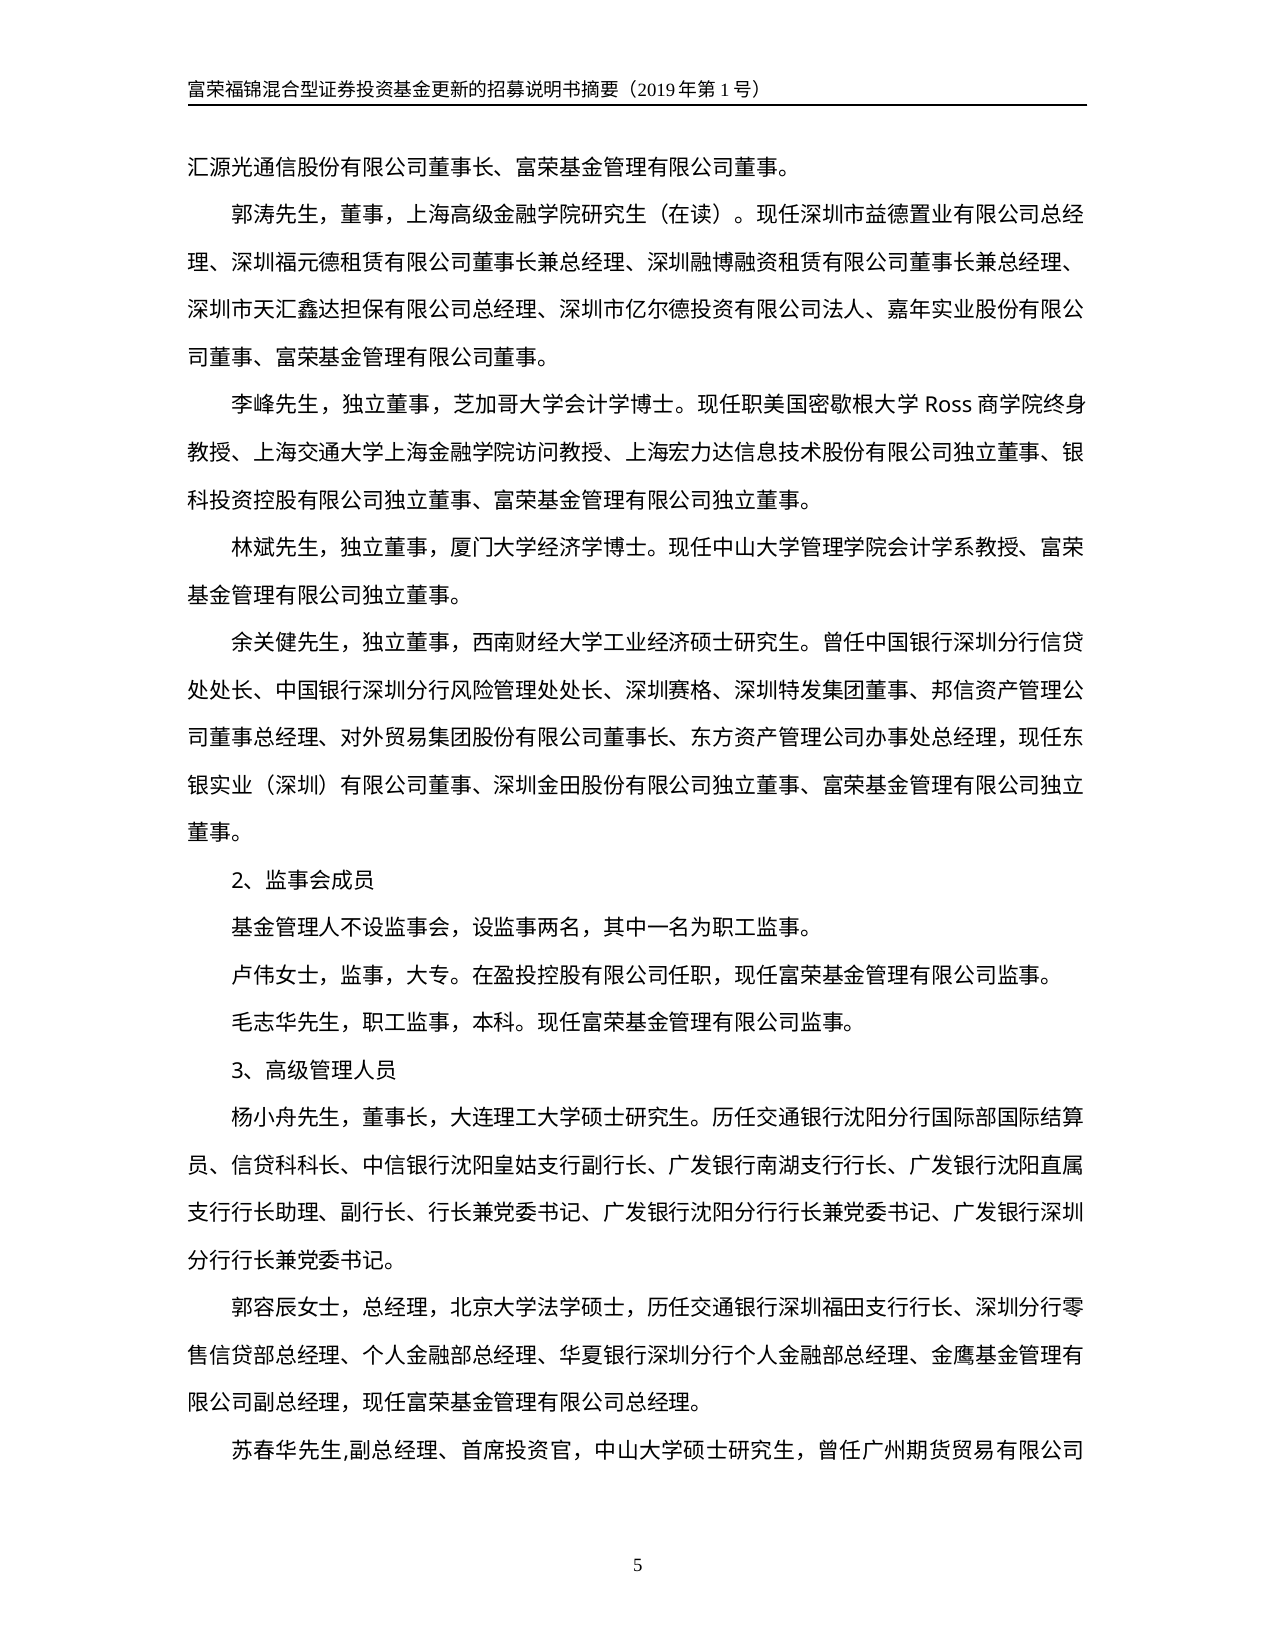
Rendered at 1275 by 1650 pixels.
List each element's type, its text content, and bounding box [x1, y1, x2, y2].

text 郭容辰女士，总经理，北京大学法学硕士，历任交通银行深圳福田支行行长、深圳分行零售信贷部总经理、个人金融部总经理、华夏银行深圳分行个人金融部总经理、金鹰基金管理有限公司副总经理，现任富荣基金管理有限公司总经理。 [187, 1290, 1087, 1417]
text 卢伟女士，监事，大专。在盈投控股有限公司任职，现任富荣基金管理有限公司监事。 [187, 958, 1087, 989]
text 杨小舟先生，董事长，大连理工大学硕士研究生。历任交通银行沈阳分行国际部国际结算员、信贷科科长、中信银行沈阳皇姑支行副行长、广发银行南湖支行行长、广发银行沈阳直属支行行长助理、副行长、行长兼党委书记、广发银行沈阳分行行长兼党委书记、广发银行深圳分行行长兼党委书记。 [187, 1100, 1087, 1274]
text 3、高级管理人员 [187, 1053, 1087, 1084]
text 余关健先生，独立董事，西南财经大学工业经济硕士研究生。曾任中国银行深圳分行信贷处处长、中国银行深圳分行风险管理处处长、深圳赛格、深圳特发集团董事、邦信资产管理公司董事总经理、对外贸易集团股份有限公司董事长、东方资产管理公司办事处总经理，现任东银实业（深圳）有限公司董事、深圳金田股份有限公司独立董事、富荣基金管理有限公司独立董事。 [187, 625, 1087, 847]
text 2、监事会成员 [187, 863, 1087, 894]
text 林斌先生，独立董事，厦门大学经济学博士。现任中山大学管理学院会计学系教授、富荣基金管理有限公司独立董事。 [187, 530, 1087, 609]
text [187, 1433, 1087, 1464]
text 基金管理人不设监事会，设监事两名，其中一名为职工监事。 [187, 910, 1087, 942]
text 郭涛先生，董事，上海高级金融学院研究生（在读）。现任深圳市益德置业有限公司总经理、深圳福元德租赁有限公司董事长兼总经理、深圳融博融资租赁有限公司董事长兼总经理、深圳市天汇鑫达担保有限公司总经理、深圳市亿尔德投资有限公司法人、嘉年实业股份有限公司董事、富荣基金管理有限公司董事。 [187, 197, 1087, 372]
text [187, 150, 1087, 182]
text 毛志华先生，职工监事，本科。现任富荣基金管理有限公司监事。 [187, 1005, 1087, 1037]
text 李峰先生，独立董事，芝加哥大学会计学博士。现任职美国密歇根大学Ross商学院终身教授、上海交通大学上海金融学院访问教授、上海宏力达信息技术股份有限公司独立董事、银科投资控股有限公司独立董事、富荣基金管理有限公司独立董事。 [187, 387, 1087, 514]
